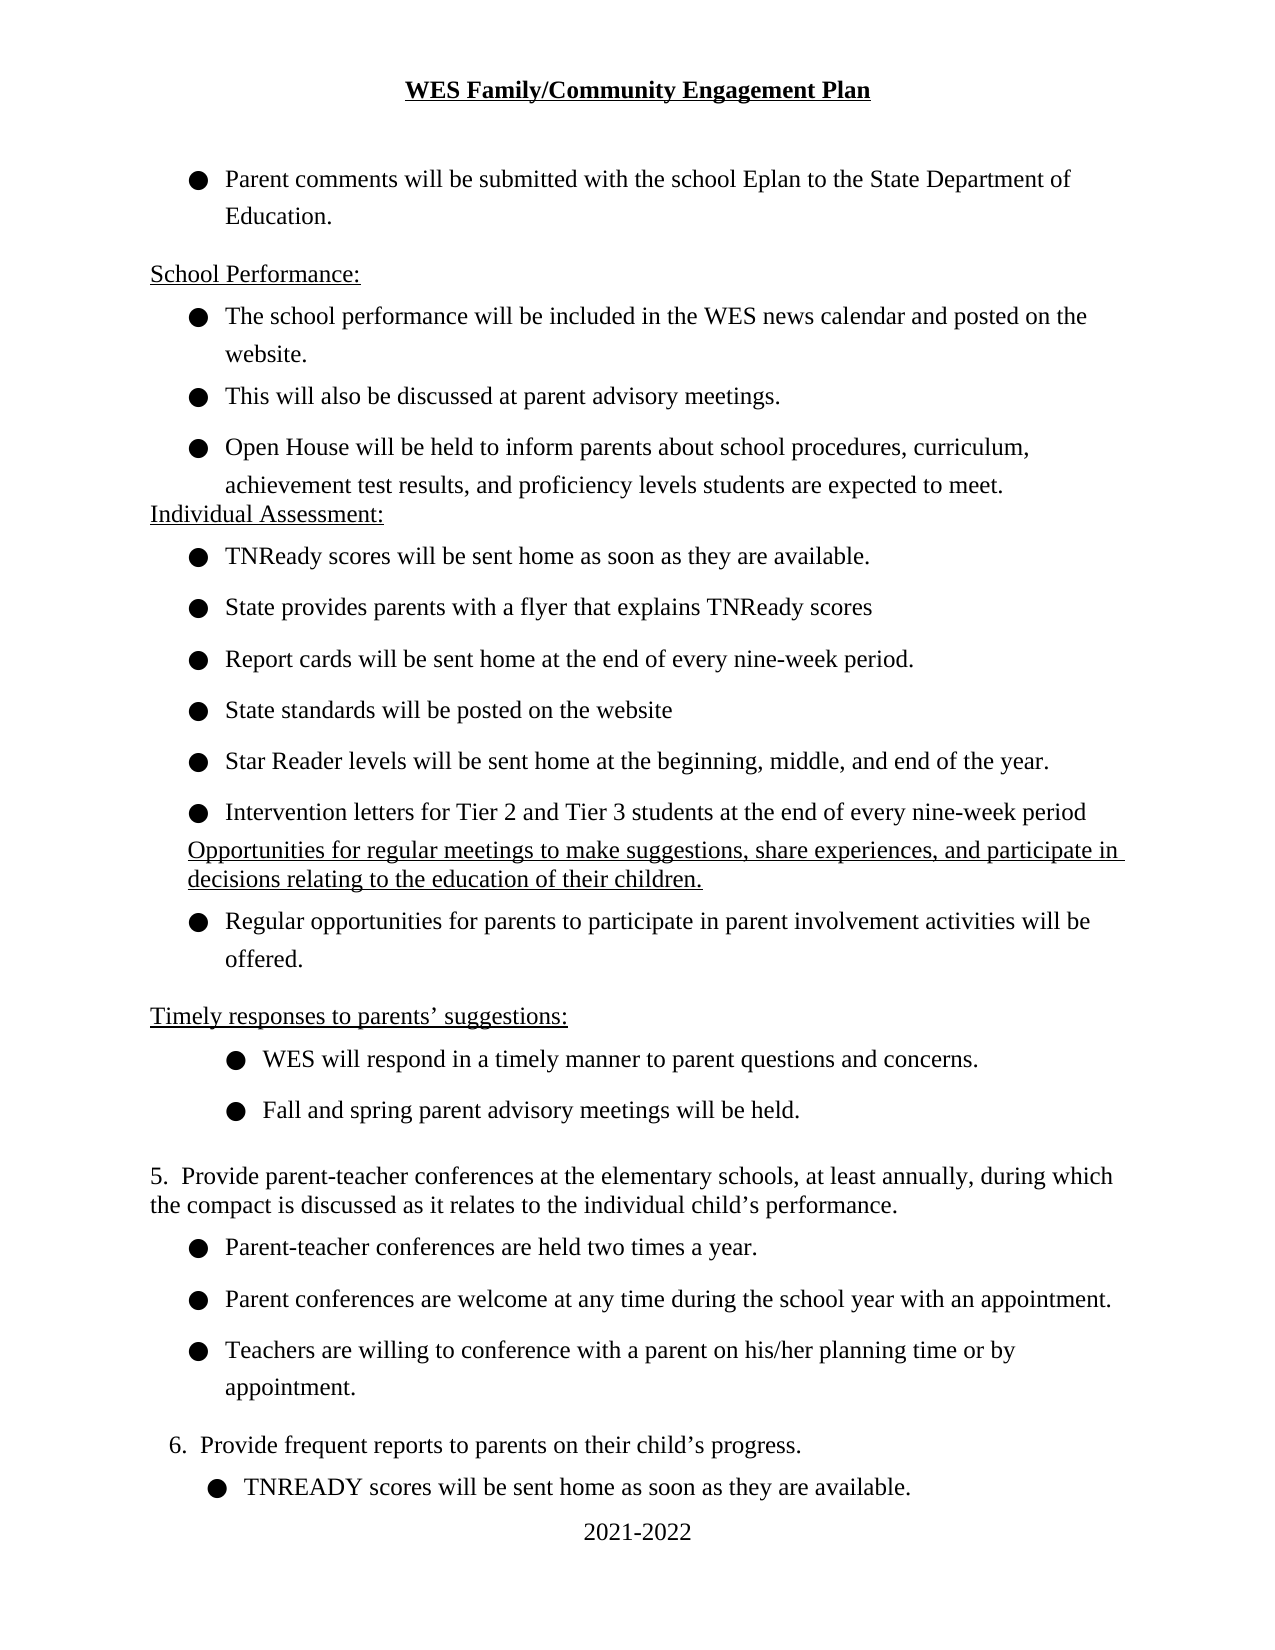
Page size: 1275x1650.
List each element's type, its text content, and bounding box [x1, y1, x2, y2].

list TNReady scores will be sent home as soon as they are available. [187, 527, 1125, 579]
text 6. Provide frequent reports to parents on their child’s progress. [169, 1430, 1125, 1459]
text School Performance: [150, 259, 1125, 287]
text Individual Assessment: [150, 499, 1125, 527]
list Parent comments will be submitted with the school Eplan to the State Department of Education. [187, 150, 1125, 230]
list Open House will be held to inform parents about school procedures, curriculum, achievement test results, and proficiency levels students are expected to meet. [187, 419, 1125, 499]
list This will also be discussed at parent advisory meetings. [187, 367, 1125, 419]
list Report cards will be sent home at the end of every nine-week period. [187, 630, 1125, 681]
list State provides parents with a flyer that explains TNReady scores [187, 579, 1125, 630]
list Regular opportunities for parents to participate in parent involvement activities will be offered. [187, 892, 1125, 972]
list TNREADY scores will be sent home as soon as they are available. [206, 1459, 1125, 1510]
list Teachers are willing to conference with a parent on his/her planning time or by appointment. [187, 1321, 1125, 1401]
list Parent-teacher conferences are held two times a year. [187, 1219, 1125, 1270]
list State standards will be posted on the website [187, 681, 1125, 732]
text Timely responses to parents’ suggestions: [150, 1001, 1125, 1030]
list The school performance will be included in the WES news calendar and posted on the website. [187, 287, 1125, 367]
text 5. Provide parent-teacher conferences at the elementary schools, at least annually, during which the compact is discussed as it relates to the individual child’s performance. [150, 1161, 1125, 1219]
text Opportunities for regular meetings to make suggestions, share experiences, and participate in decisions relating to the education of their children. [187, 835, 1125, 860]
list Fall and spring parent advisory meetings will be held. [225, 1081, 1125, 1132]
list Intervention letters for Tier 2 and Tier 3 students at the end of every nine-week period [187, 784, 1125, 835]
text Opportunities for regular meetings to make suggestions, share experiences, and participate in decisions relating to the education of their children. [187, 861, 1125, 892]
list Parent conferences are welcome at any time during the school year with an appointment. [187, 1270, 1125, 1321]
list Star Reader levels will be sent home at the beginning, middle, and end of the year. [187, 732, 1125, 784]
list WES will respond in a timely manner to parent questions and concerns. [225, 1030, 1125, 1081]
